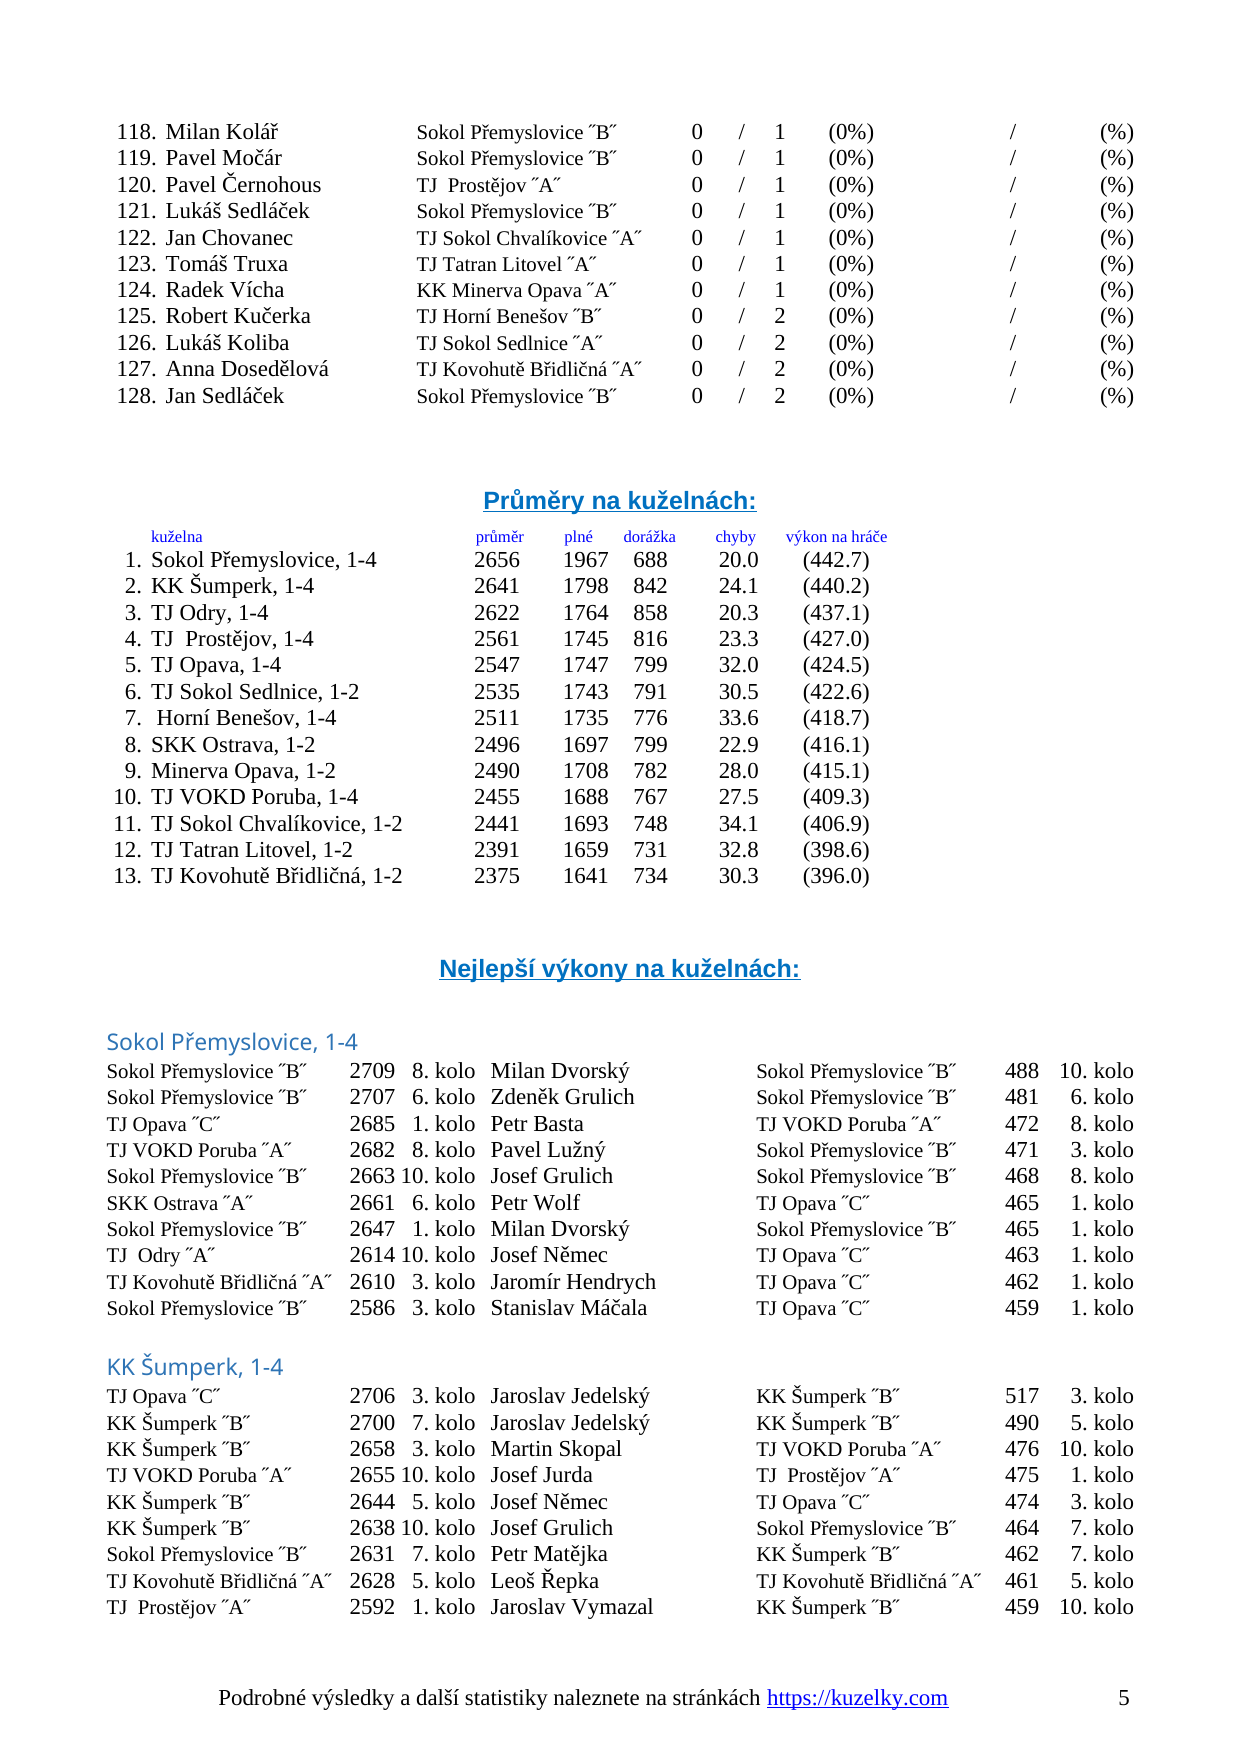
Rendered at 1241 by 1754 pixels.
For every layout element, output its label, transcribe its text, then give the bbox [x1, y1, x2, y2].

text TJ Kovohutě Břidličná ˝A˝ 2628 5. kolo Leoš Řepka TJ Kovohutě Břidličná ˝A˝ 461 5. kolo [106, 1567, 1134, 1593]
text Sokol Přemyslovice ˝B˝ 2709 8. kolo Milan Dvorský Sokol Přemyslovice ˝B˝ 488 10. kolo [106, 1057, 1134, 1083]
text TJ VOKD Poruba ˝A˝ 2655 10. kolo Josef Jurda TJ Prostějov ˝A˝ 475 1. kolo [106, 1461, 1134, 1488]
text 127. Anna Dosedělová TJ Kovohutě Břidličná ˝A˝ 0 / 2 (0%) / (%) [106, 355, 1134, 382]
text 3. TJ Odry, 1-4 2622 1764 858 20.3 (437.1) [106, 599, 1134, 625]
text 119. Pavel Močár Sokol Přemyslovice ˝B˝ 0 / 1 (0%) / (%) [106, 144, 1134, 171]
text SKK Ostrava ˝A˝ 2661 6. kolo Petr Wolf TJ Opava ˝C˝ 465 1. kolo [106, 1189, 1134, 1215]
text 4. TJ Prostějov, 1-4 2561 1745 816 23.3 (427.0) [106, 625, 1134, 652]
subtitle KK Šumperk, 1-4 [106, 1351, 1134, 1382]
text 8. SKK Ostrava, 1-2 2496 1697 799 22.9 (416.1) [106, 731, 1134, 757]
text 7. Horní Benešov, 1-4 2511 1735 776 33.6 (418.7) [106, 704, 1134, 731]
text TJ VOKD Poruba ˝A˝ 2682 8. kolo Pavel Lužný Sokol Přemyslovice ˝B˝ 471 3. kolo [106, 1136, 1134, 1162]
subtitle Sokol Přemyslovice, 1-4 [106, 1026, 1134, 1057]
text kuželna průměr plné dorážka chyby výkon na hráče [106, 527, 1134, 546]
text Nejlepší výkony na kuželnách: [94, 954, 1145, 983]
text Sokol Přemyslovice ˝B˝ 2663 10. kolo Josef Grulich Sokol Přemyslovice ˝B˝ 468 8. kolo [106, 1162, 1134, 1189]
text KK Šumperk ˝B˝ 2644 5. kolo Josef Němec TJ Opava ˝C˝ 474 3. kolo [106, 1488, 1134, 1514]
text 10. TJ VOKD Poruba, 1-4 2455 1688 767 27.5 (409.3) [106, 783, 1134, 810]
text 126. Lukáš Koliba TJ Sokol Sedlnice ˝A˝ 0 / 2 (0%) / (%) [106, 329, 1134, 355]
text 118. Milan Kolář Sokol Přemyslovice ˝B˝ 0 / 1 (0%) / (%) [106, 118, 1134, 144]
text 11. TJ Sokol Chvalíkovice, 1-2 2441 1693 748 34.1 (406.9) [106, 810, 1134, 836]
text 6. TJ Sokol Sedlnice, 1-2 2535 1743 791 30.5 (422.6) [106, 678, 1134, 704]
text 125. Robert Kučerka TJ Horní Benešov ˝B˝ 0 / 2 (0%) / (%) [106, 303, 1134, 329]
text 120. Pavel Černohous TJ Prostějov ˝A˝ 0 / 1 (0%) / (%) [106, 171, 1134, 197]
text KK Šumperk ˝B˝ 2638 10. kolo Josef Grulich Sokol Přemyslovice ˝B˝ 464 7. kolo [106, 1514, 1134, 1540]
text TJ Kovohutě Břidličná ˝A˝ 2610 3. kolo Jaromír Hendrych TJ Opava ˝C˝ 462 1. kolo [106, 1268, 1134, 1294]
text 124. Radek Vícha KK Minerva Opava ˝A˝ 0 / 1 (0%) / (%) [106, 276, 1134, 303]
text 1. Sokol Přemyslovice, 1-4 2656 1967 688 20.0 (442.7) [106, 546, 1134, 572]
text Průměry na kuželnách: [94, 486, 1145, 514]
text TJ Prostějov ˝A˝ 2592 1. kolo Jaroslav Vymazal KK Šumperk ˝B˝ 459 10. kolo [106, 1593, 1134, 1619]
text Sokol Přemyslovice ˝B˝ 2647 1. kolo Milan Dvorský Sokol Přemyslovice ˝B˝ 465 1. kolo [106, 1215, 1134, 1241]
text KK Šumperk ˝B˝ 2700 7. kolo Jaroslav Jedelský KK Šumperk ˝B˝ 490 5. kolo [106, 1409, 1134, 1435]
text Sokol Přemyslovice ˝B˝ 2707 6. kolo Zdeněk Grulich Sokol Přemyslovice ˝B˝ 481 6. kolo [106, 1083, 1134, 1110]
text 2. KK Šumperk, 1-4 2641 1798 842 24.1 (440.2) [106, 572, 1134, 599]
text 12. TJ Tatran Litovel, 1-2 2391 1659 731 32.8 (398.6) [106, 836, 1134, 862]
text TJ Opava ˝C˝ 2685 1. kolo Petr Basta TJ VOKD Poruba ˝A˝ 472 8. kolo [106, 1110, 1134, 1136]
text 13. TJ Kovohutě Břidličná, 1-2 2375 1641 734 30.3 (396.0) [106, 862, 1134, 889]
text KK Šumperk ˝B˝ 2658 3. kolo Martin Skopal TJ VOKD Poruba ˝A˝ 476 10. kolo [106, 1435, 1134, 1461]
text Sokol Přemyslovice ˝B˝ 2586 3. kolo Stanislav Máčala TJ Opava ˝C˝ 459 1. kolo [106, 1294, 1134, 1321]
text 128. Jan Sedláček Sokol Přemyslovice ˝B˝ 0 / 2 (0%) / (%) [106, 382, 1134, 408]
text 9. Minerva Opava, 1-2 2490 1708 782 28.0 (415.1) [106, 757, 1134, 783]
text TJ Odry ˝A˝ 2614 10. kolo Josef Němec TJ Opava ˝C˝ 463 1. kolo [106, 1241, 1134, 1268]
text Sokol Přemyslovice ˝B˝ 2631 7. kolo Petr Matějka KK Šumperk ˝B˝ 462 7. kolo [106, 1540, 1134, 1567]
text TJ Opava ˝C˝ 2706 3. kolo Jaroslav Jedelský KK Šumperk ˝B˝ 517 3. kolo [106, 1382, 1134, 1409]
text 123. Tomáš Truxa TJ Tatran Litovel ˝A˝ 0 / 1 (0%) / (%) [106, 250, 1134, 276]
text 122. Jan Chovanec TJ Sokol Chvalíkovice ˝A˝ 0 / 1 (0%) / (%) [106, 223, 1134, 250]
text 5. TJ Opava, 1-4 2547 1747 799 32.0 (424.5) [106, 652, 1134, 678]
text 121. Lukáš Sedláček Sokol Přemyslovice ˝B˝ 0 / 1 (0%) / (%) [106, 197, 1134, 223]
